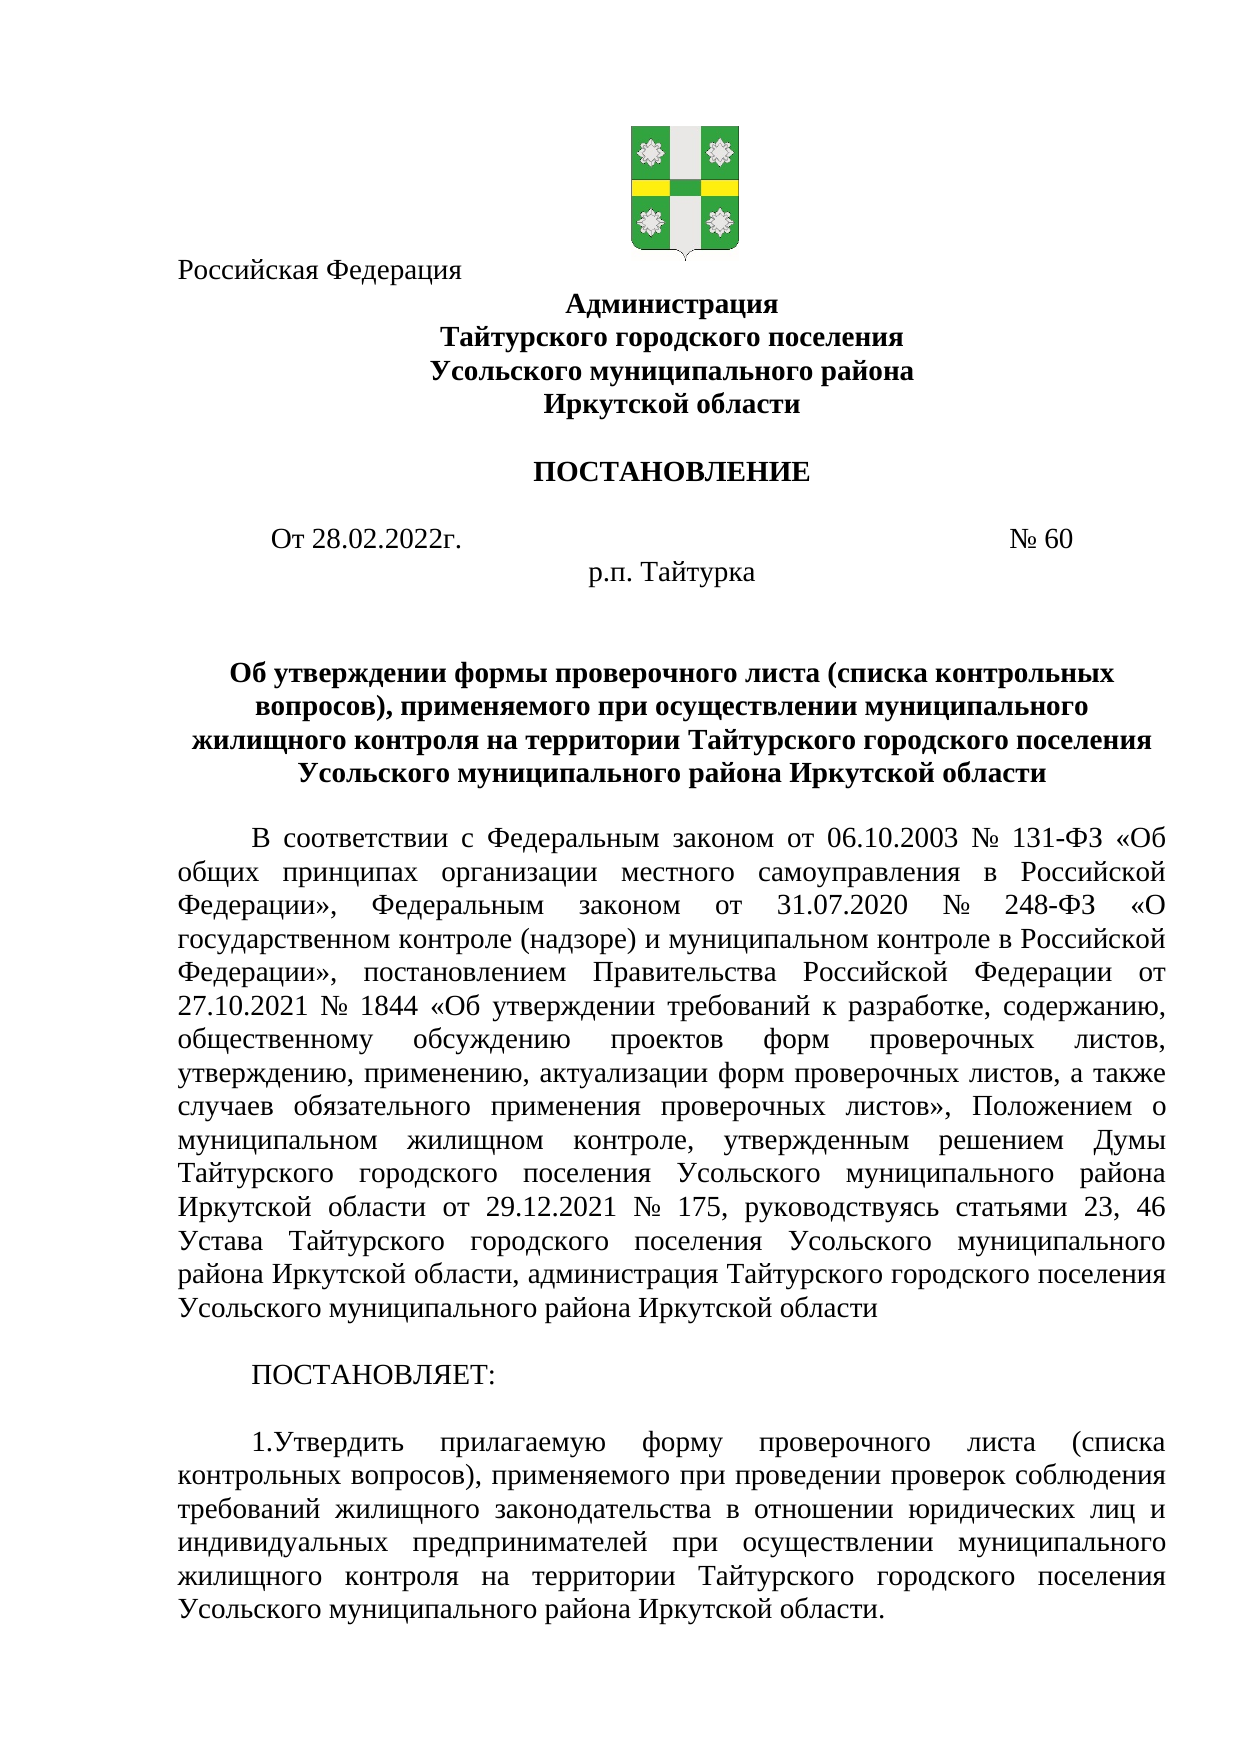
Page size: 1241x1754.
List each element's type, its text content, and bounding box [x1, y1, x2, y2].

text р.п. Тайтурка [177, 554, 1167, 588]
text 1.Утвердить прилагаемую форму проверочного листа (списка контрольных вопросов), применяемого при проведении проверок соблюдения требований жилищного законодательства в отношении юридических лиц и индивидуальных предпринимателей при осуществлении муниципального жилищного контроля на территории Тайтурского городского поселения Усольского муниципального района Иркутской области. [177, 1424, 1167, 1625]
text ПОСТАНОВЛЯЕТ: [177, 1357, 1167, 1390]
text Об утверждении формы проверочного листа (списка контрольных вопросов), применяемого при осуществлении муниципального жилищного контроля на территории Тайтурского городского поселения Усольского муниципального района Иркутской области [177, 655, 1167, 789]
text Усольского муниципального района [177, 353, 1167, 387]
text В соответствии с Федеральным законом от 06.10.2003 № 131-ФЗ «Об общих принципах организации местного самоуправления в Российской Федерации», Федеральным законом от 31.07.2020 № 248-ФЗ «О государственном контроле (надзоре) и муниципальном контроле в Российской Федерации», постановлением Правительства Российской Федерации от 27.10.2021 № 1844 «Об утверждении требований к разработке, содержанию, общественному обсуждению проектов форм проверочных листов, утверждению, применению, актуализации форм проверочных листов, а также случаев обязательного применения проверочных листов», Положением о муниципальном жилищном контроле, утвержденным решением Думы Тайтурского городского поселения Усольского муниципального района Иркутской области от 29.12.2021 № 175, руководствуясь статьями 23, 46 Устава Тайтурского городского поселения Усольского муниципального района Иркутской области, администрация Тайтурского городского поселения Усольского муниципального района Иркутской области [177, 820, 1167, 1323]
text Иркутской области [177, 387, 1167, 420]
picture [631, 126, 739, 261]
text ПОСТАНОВЛЕНИЕ [177, 454, 1167, 487]
text От 28.02.2022г. № 60 [177, 521, 1167, 554]
text Администрация [177, 286, 1167, 319]
text Тайтурского городского поселения [177, 319, 1167, 353]
